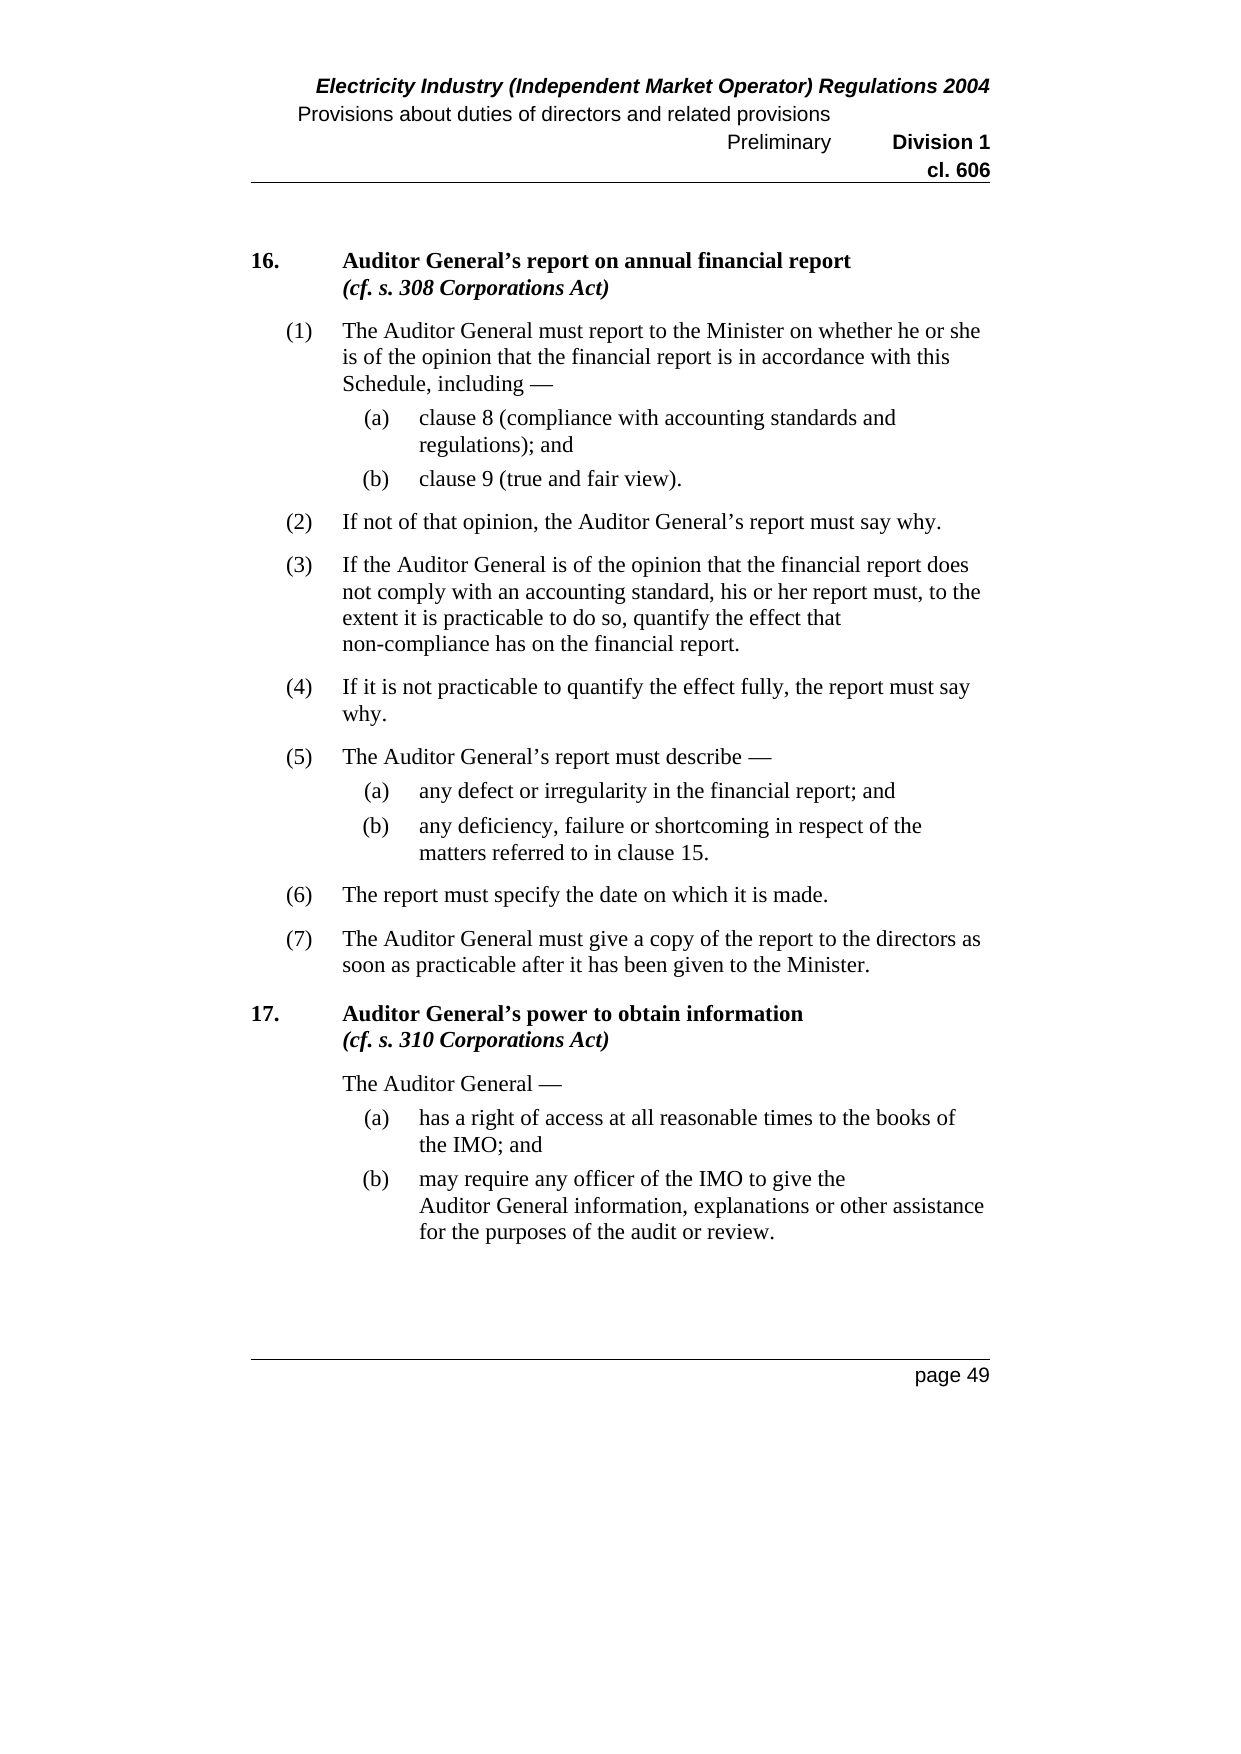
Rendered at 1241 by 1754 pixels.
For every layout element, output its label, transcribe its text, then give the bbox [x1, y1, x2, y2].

text (a) any defect or irregularity in the financial report; and [251, 777, 990, 804]
text (4) If it is not practicable to quantify the effect fully, the report must say why. [251, 673, 990, 726]
text (6) The report must specify the date on which it is made. [251, 882, 990, 908]
text (b) may require any officer of the IMO to give the Auditor General information, explanations or other assistance for the purposes of the audit or review. [251, 1165, 990, 1244]
text (2) If not of that opinion, the Auditor General’s report must say why. [251, 508, 990, 535]
text (a) has a right of access at all reasonable times to the books of the IMO; and [251, 1104, 990, 1157]
text The Auditor General — [251, 1069, 990, 1096]
text (3) If the Auditor General is of the opinion that the financial report does not comply with an accounting standard, his or her report must, to the extent it is practicable to do so, quantify the effect that non-compliance has on the financial report. [251, 551, 990, 657]
subtitle 17. Auditor General’s power to obtain information (cf. s. 310 Corporations Act) [251, 1000, 990, 1053]
text (a) clause 8 (compliance with accounting standards and regulations); and [251, 404, 990, 457]
text (b) clause 9 (true and fair view). [251, 465, 990, 492]
text (5) The Auditor General’s report must describe — [251, 743, 990, 769]
text (1) The Auditor General must report to the Minister on whether he or she is of the opinion that the financial report is in accordance with this Schedule, including — [251, 317, 990, 396]
text (b) any deficiency, failure or shortcoming in respect of the matters referred to in clause 15. [251, 812, 990, 865]
text (7) The Auditor General must give a copy of the report to the directors as soon as practicable after it has been given to the Minister. [251, 924, 990, 977]
subtitle 16. Auditor General’s report on annual financial report (cf. s. 308 Corporations Act) [251, 247, 990, 300]
